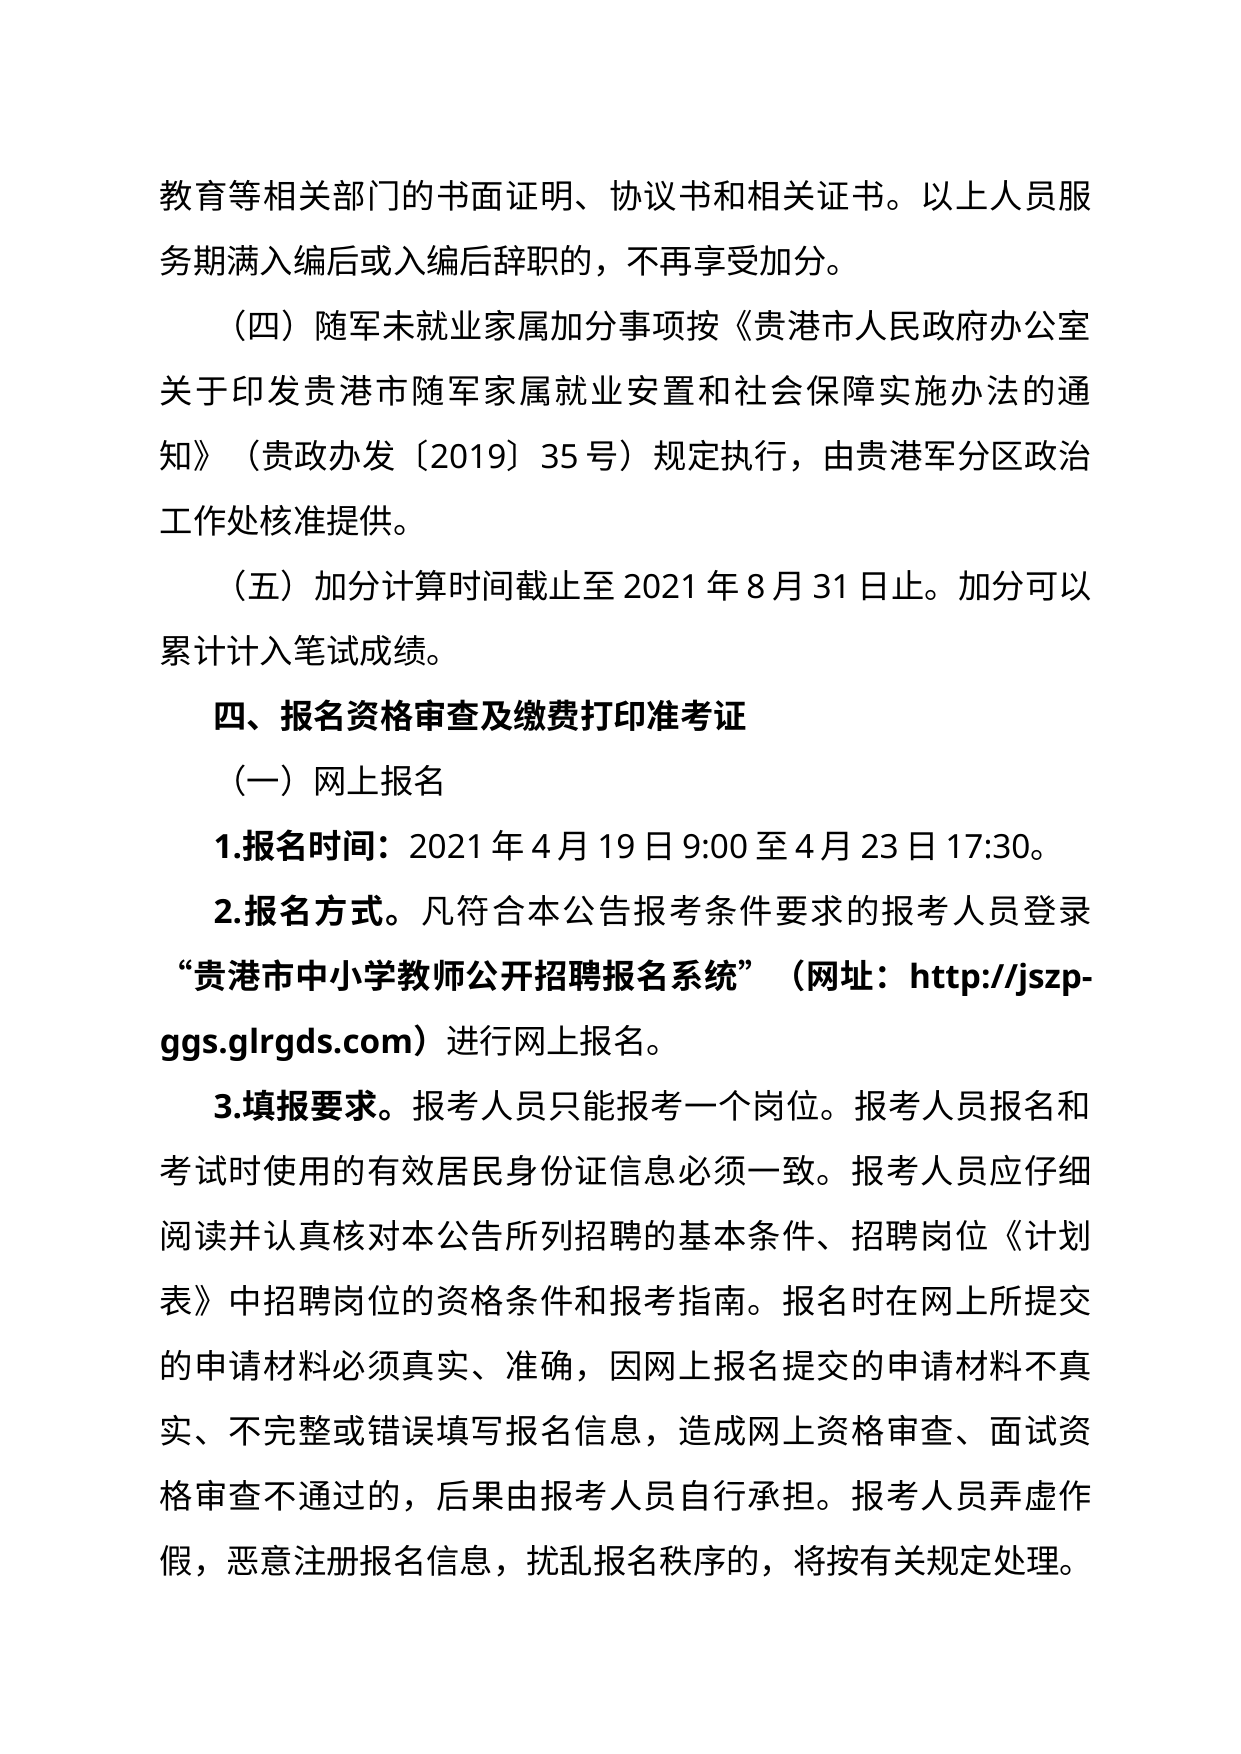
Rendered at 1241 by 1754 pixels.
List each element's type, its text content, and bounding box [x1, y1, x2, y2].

text （四）随军未就业家属加分事项按《贵港市人民政府办公室关于印发贵港市随军家属就业安置和社会保障实施办法的通知》（贵政办发〔2019〕35号）规定执行，由贵港军分区政治工作处核准提供。 [159, 292, 1092, 552]
text 2.报名方式。凡符合本公告报考条件要求的报考人员登录“贵港市中小学教师公开招聘报名系统”（网址：http://jszp-ggs.glrgds.com）进行网上报名。 [159, 877, 1092, 1072]
text 1.报名时间：2021年4月19日9:00至4月23日17:30。 [159, 812, 1092, 877]
text （一）网上报名 [159, 747, 1092, 812]
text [159, 162, 1092, 292]
text 四、报名资格审查及缴费打印准考证 [159, 682, 1092, 747]
text 3.填报要求。报考人员只能报考一个岗位。报考人员报名和考试时使用的有效居民身份证信息必须一致。报考人员应仔细阅读并认真核对本公告所列招聘的基本条件、招聘岗位《计划表》中招聘岗位的资格条件和报考指南。报名时在网上所提交的申请材料必须真实、准确，因网上报名提交的申请材料不真实、不完整或错误填写报名信息，造成网上资格审查、面试资格审查不通过的，后果由报考人员自行承担。报考人员弄虚作假，恶意注册报名信息，扰乱报名秩序的，将按有关规定处理。 [159, 1072, 1092, 1592]
text （五）加分计算时间截止至2021年8月31日止。加分可以累计计入笔试成绩。 [159, 552, 1092, 682]
